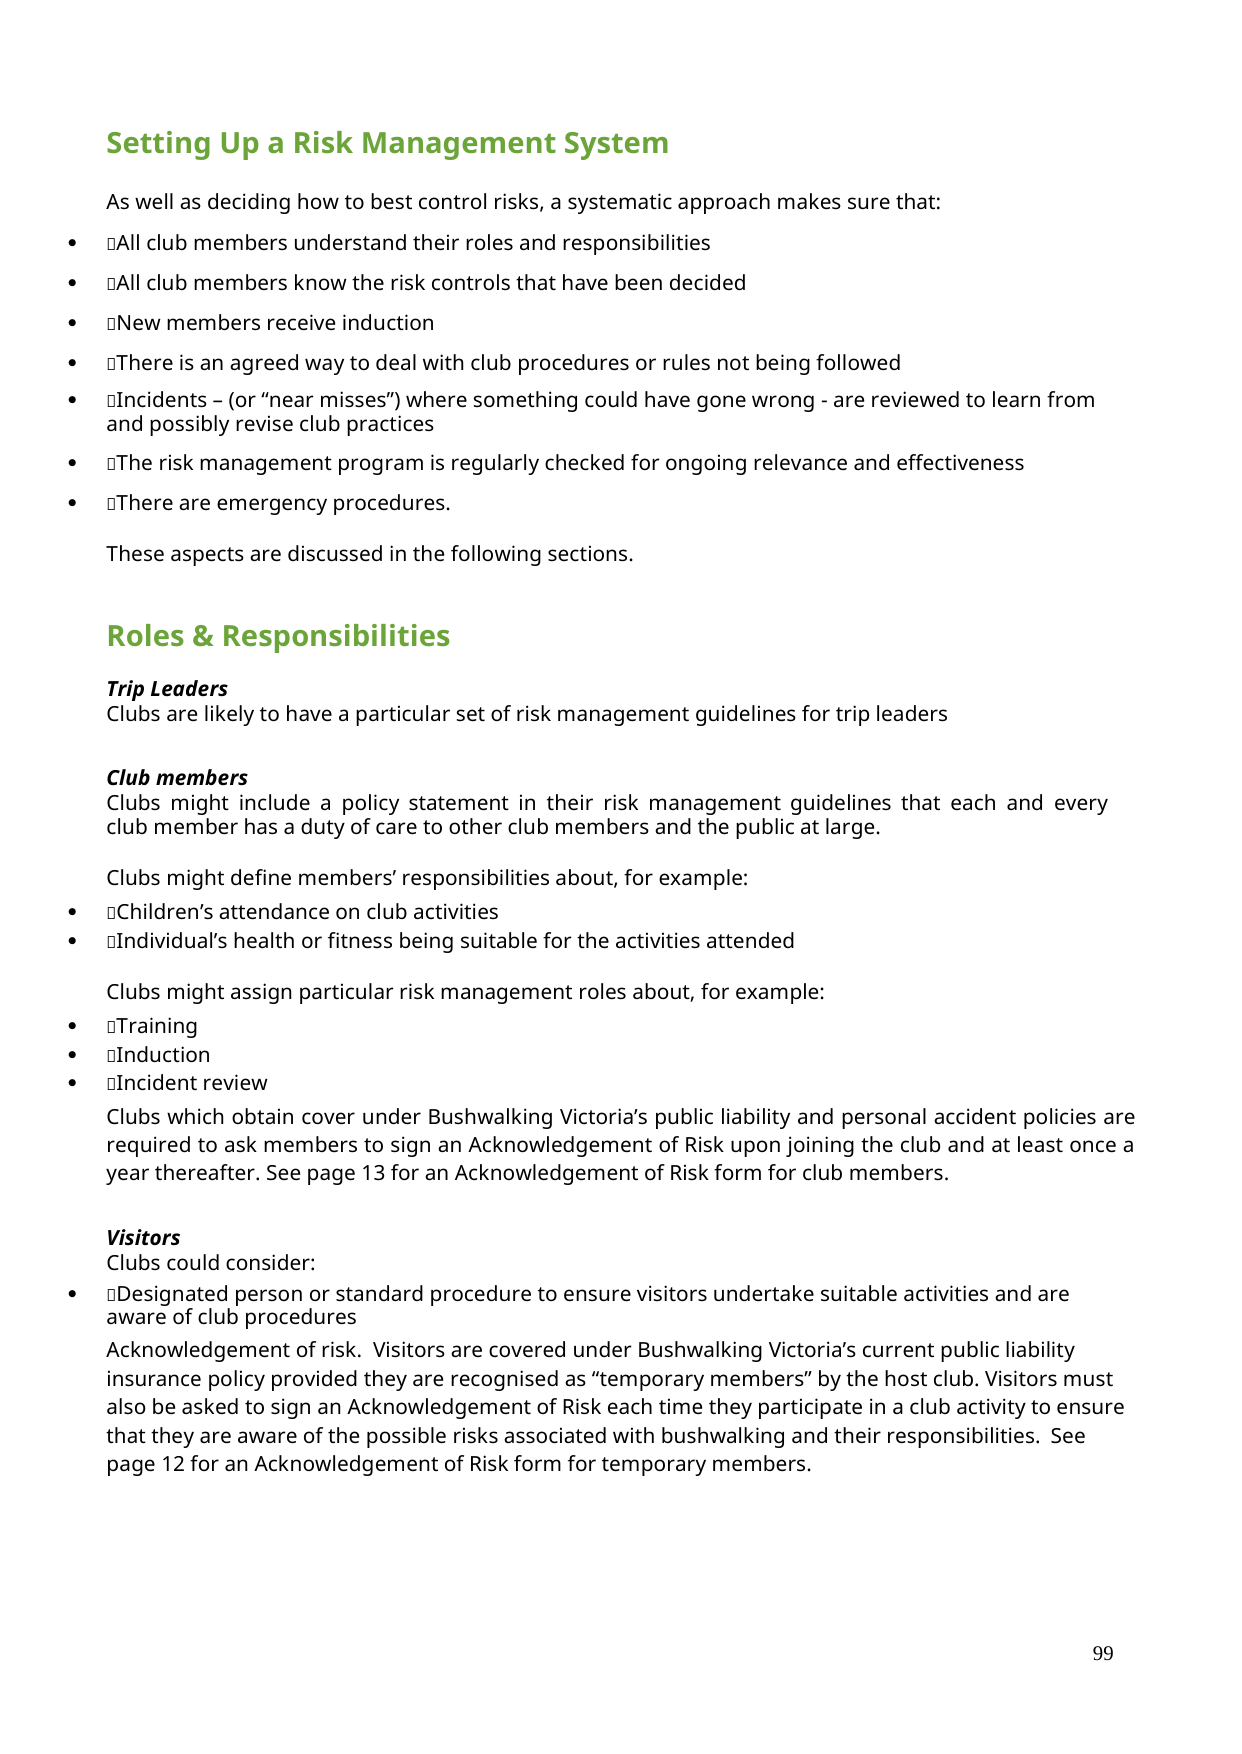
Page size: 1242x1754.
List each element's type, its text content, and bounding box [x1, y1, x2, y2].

list The risk management program is regularly checked for ongoing relevance and effectiveness [69, 448, 1135, 476]
list Individual’s health or fitness being suitable for the activities attended [69, 926, 1135, 954]
list There is an agreed way to deal with club procedures or rules not being followed [69, 348, 1135, 376]
text As well as deciding how to best control risks, a systematic approach makes sure that: [106, 187, 1135, 216]
list Training [69, 1012, 1135, 1040]
list Incident review [69, 1068, 1135, 1097]
text Trip Leaders [106, 674, 1135, 703]
text Clubs might assign particular risk management roles about, for example: [106, 977, 1135, 1005]
list There are emergency procedures. [69, 488, 1135, 516]
list All club members know the risk controls that have been decided [69, 268, 1135, 296]
text Club members [106, 763, 1135, 791]
list Designated person or standard procedure to ensure visitors undertake suitable activities and are aware of club procedures [69, 1282, 1135, 1329]
list Children’s attendance on club activities [69, 897, 1135, 926]
text Roles & Responsibilities [106, 615, 1135, 655]
text These aspects are discussed in the following sections. [106, 539, 1135, 567]
text Clubs might include a policy statement in their risk management guidelines that each and every club member has a duty of care to other club members and the public at large. [106, 791, 1135, 839]
list Induction [69, 1040, 1135, 1068]
list New members receive induction [69, 308, 1135, 336]
text Clubs which obtain cover under Bushwalking Victoria’s public liability and personal accident policies are required to ask members to sign an Acknowledgement of Risk upon joining the club and at least once a year thereafter. See page 13 for an Acknowledgement of Risk form for club members. [106, 1102, 1135, 1187]
text Clubs might define members’ responsibilities about, for example: [106, 863, 1135, 891]
text Acknowledgement of risk. Visitors are covered under Bushwalking Victoria’s current public liability insurance policy provided they are recognised as “temporary members” by the host club. Visitors must also be asked to sign an Acknowledgement of Risk each time they participate in a club activity to ensure that they are aware of the possible risks associated with bushwalking and their responsibilities. See page 12 for an Acknowledgement of Risk form for temporary members. [106, 1336, 1135, 1478]
text Setting Up a Risk Management System [106, 122, 1135, 162]
list All club members understand their roles and responsibilities [69, 228, 1135, 256]
list Incidents – (or “near misses”) where something could have gone wrong - are reviewed to learn from and possibly revise club practices [69, 388, 1135, 436]
text Clubs could consider: [106, 1252, 1135, 1275]
text Visitors [106, 1223, 1135, 1252]
text Clubs are likely to have a particular set of risk management guidelines for trip leaders [106, 703, 1135, 727]
